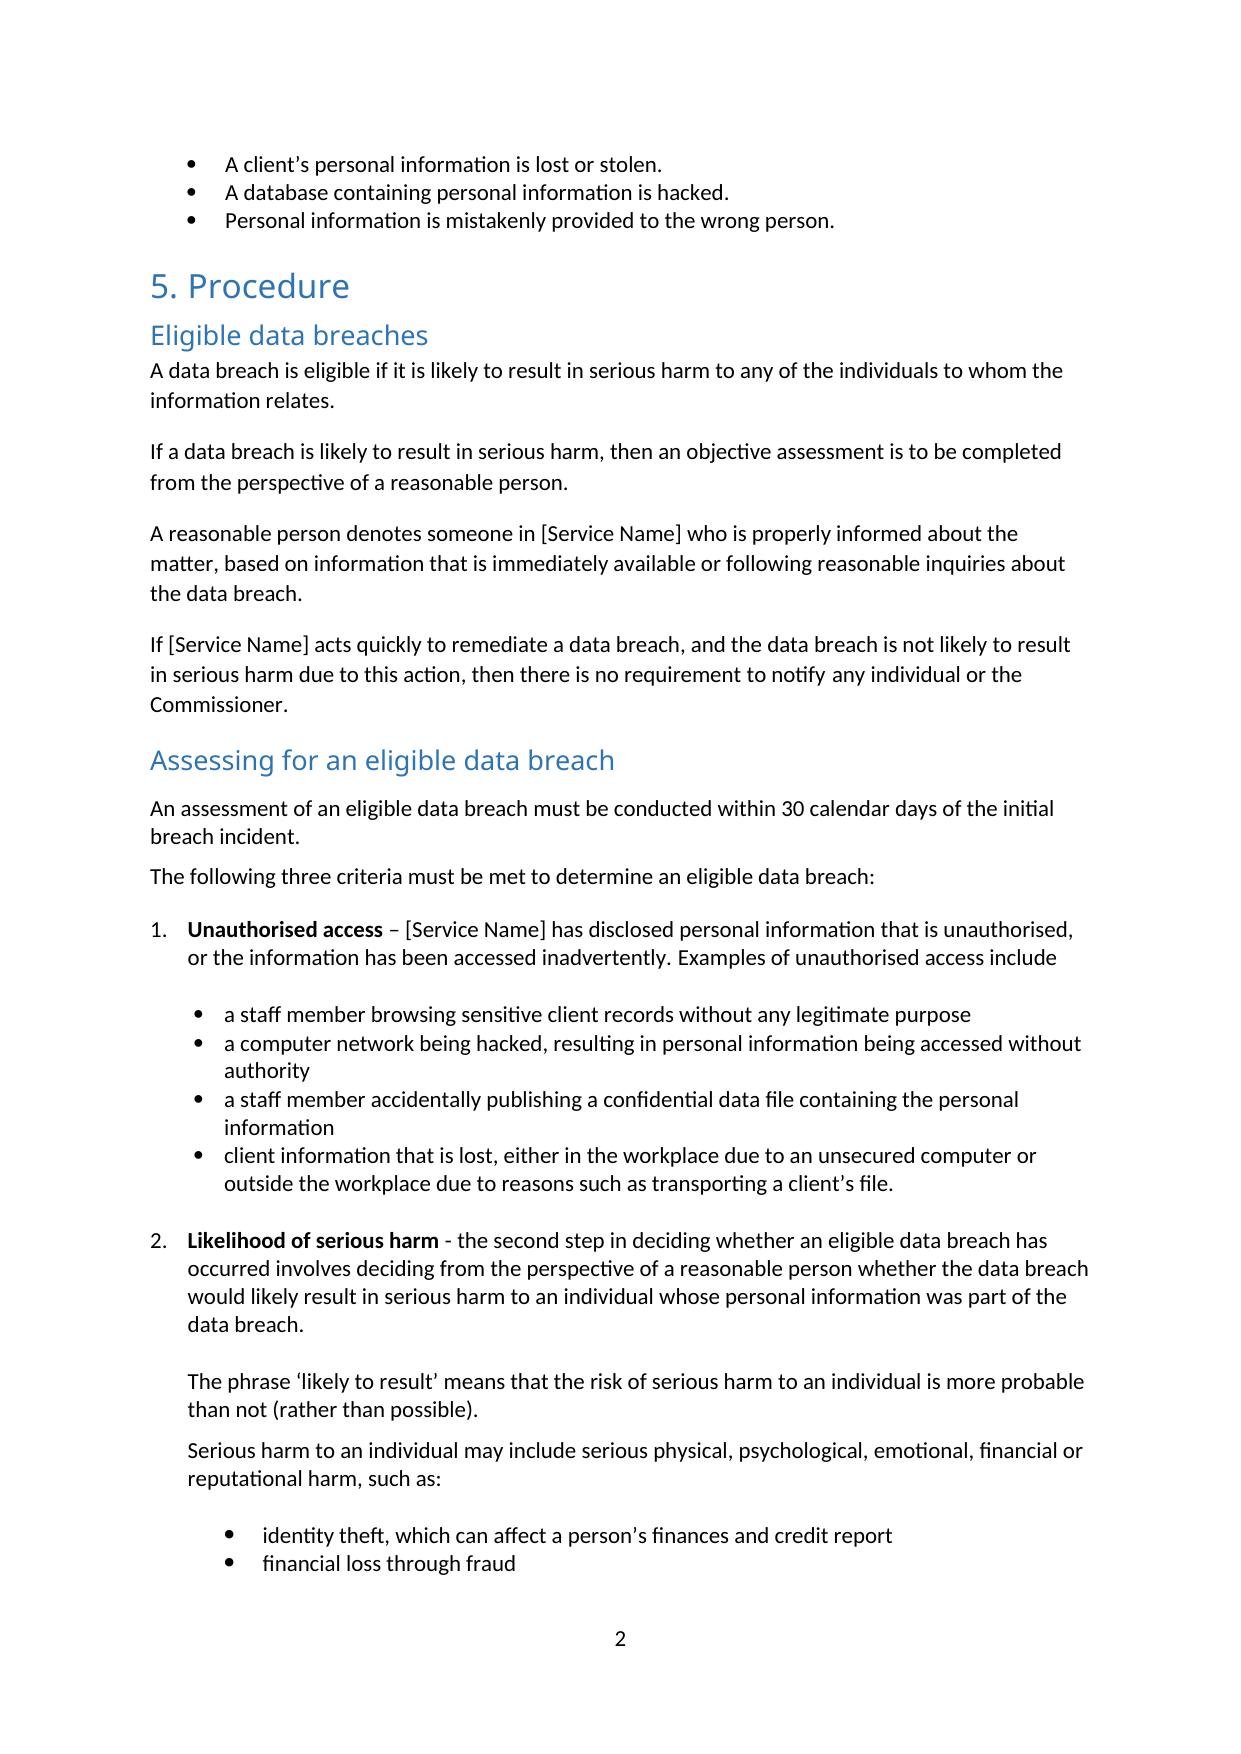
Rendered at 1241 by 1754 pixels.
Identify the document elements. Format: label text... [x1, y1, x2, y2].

list a computer network being hacked, resulting in personal information being accessed without authority [194, 1029, 1090, 1085]
text A data breach is eligible if it is likely to result in serious harm to any of the individuals to whom the information relates. [150, 356, 1090, 414]
list financial loss through fraud [225, 1549, 1090, 1577]
list a staff member accidentally publishing a confidential data file containing the personal information [194, 1085, 1090, 1141]
subtitle Eligible data breaches [150, 316, 1090, 353]
list Unauthorised access – [Service Name] has disclosed personal information that is unauthorised, or the information has been accessed inadvertently. Examples of unauthorised access include [150, 915, 1090, 971]
list client information that is lost, either in the workplace due to an unsecured computer or outside the workplace due to reasons such as transporting a client’s file. [194, 1141, 1090, 1197]
list A database containing personal information is hacked. [187, 178, 1090, 206]
text A reasonable person denotes someone in [Service Name] who is properly informed about the matter, based on information that is immediately available or following reasonable inquiries about the data breach. [150, 519, 1090, 607]
text The following three criteria must be met to determine an eligible data breach: [150, 862, 1090, 890]
list Personal information is mistakenly provided to the wrong person. [187, 206, 1090, 234]
text If a data breach is likely to result in serious harm, then an objective assessment is to be completed from the perspective of a reasonable person. [150, 437, 1090, 496]
text An assessment of an eligible data breach must be conducted within 30 calendar days of the initial breach incident. [150, 794, 1090, 850]
list identity theft, which can affect a person’s finances and credit report [225, 1521, 1090, 1549]
subtitle Assessing for an eligible data breach [150, 742, 1090, 778]
subtitle Procedure [150, 263, 1090, 309]
list Likelihood of serious harm - the second step in deciding whether an eligible data breach has occurred involves deciding from the perspective of a reasonable person whether the data breach would likely result in serious harm to an individual whose personal information was part of the data breach. [150, 1226, 1090, 1338]
text The phrase ‘likely to result’ means that the risk of serious harm to an individual is more probable than not (rather than possible). [187, 1367, 1090, 1423]
text If [Service Name] acts quickly to remediate a data breach, and the data breach is not likely to result in serious harm due to this action, then there is no requirement to notify any individual or the Commissioner. [150, 630, 1090, 718]
text Serious harm to an individual may include serious physical, psychological, emotional, financial or reputational harm, such as: [187, 1436, 1090, 1492]
list A client’s personal information is lost or stolen. [187, 150, 1090, 178]
list a staff member browsing sensitive client records without any legitimate purpose [194, 1001, 1090, 1029]
